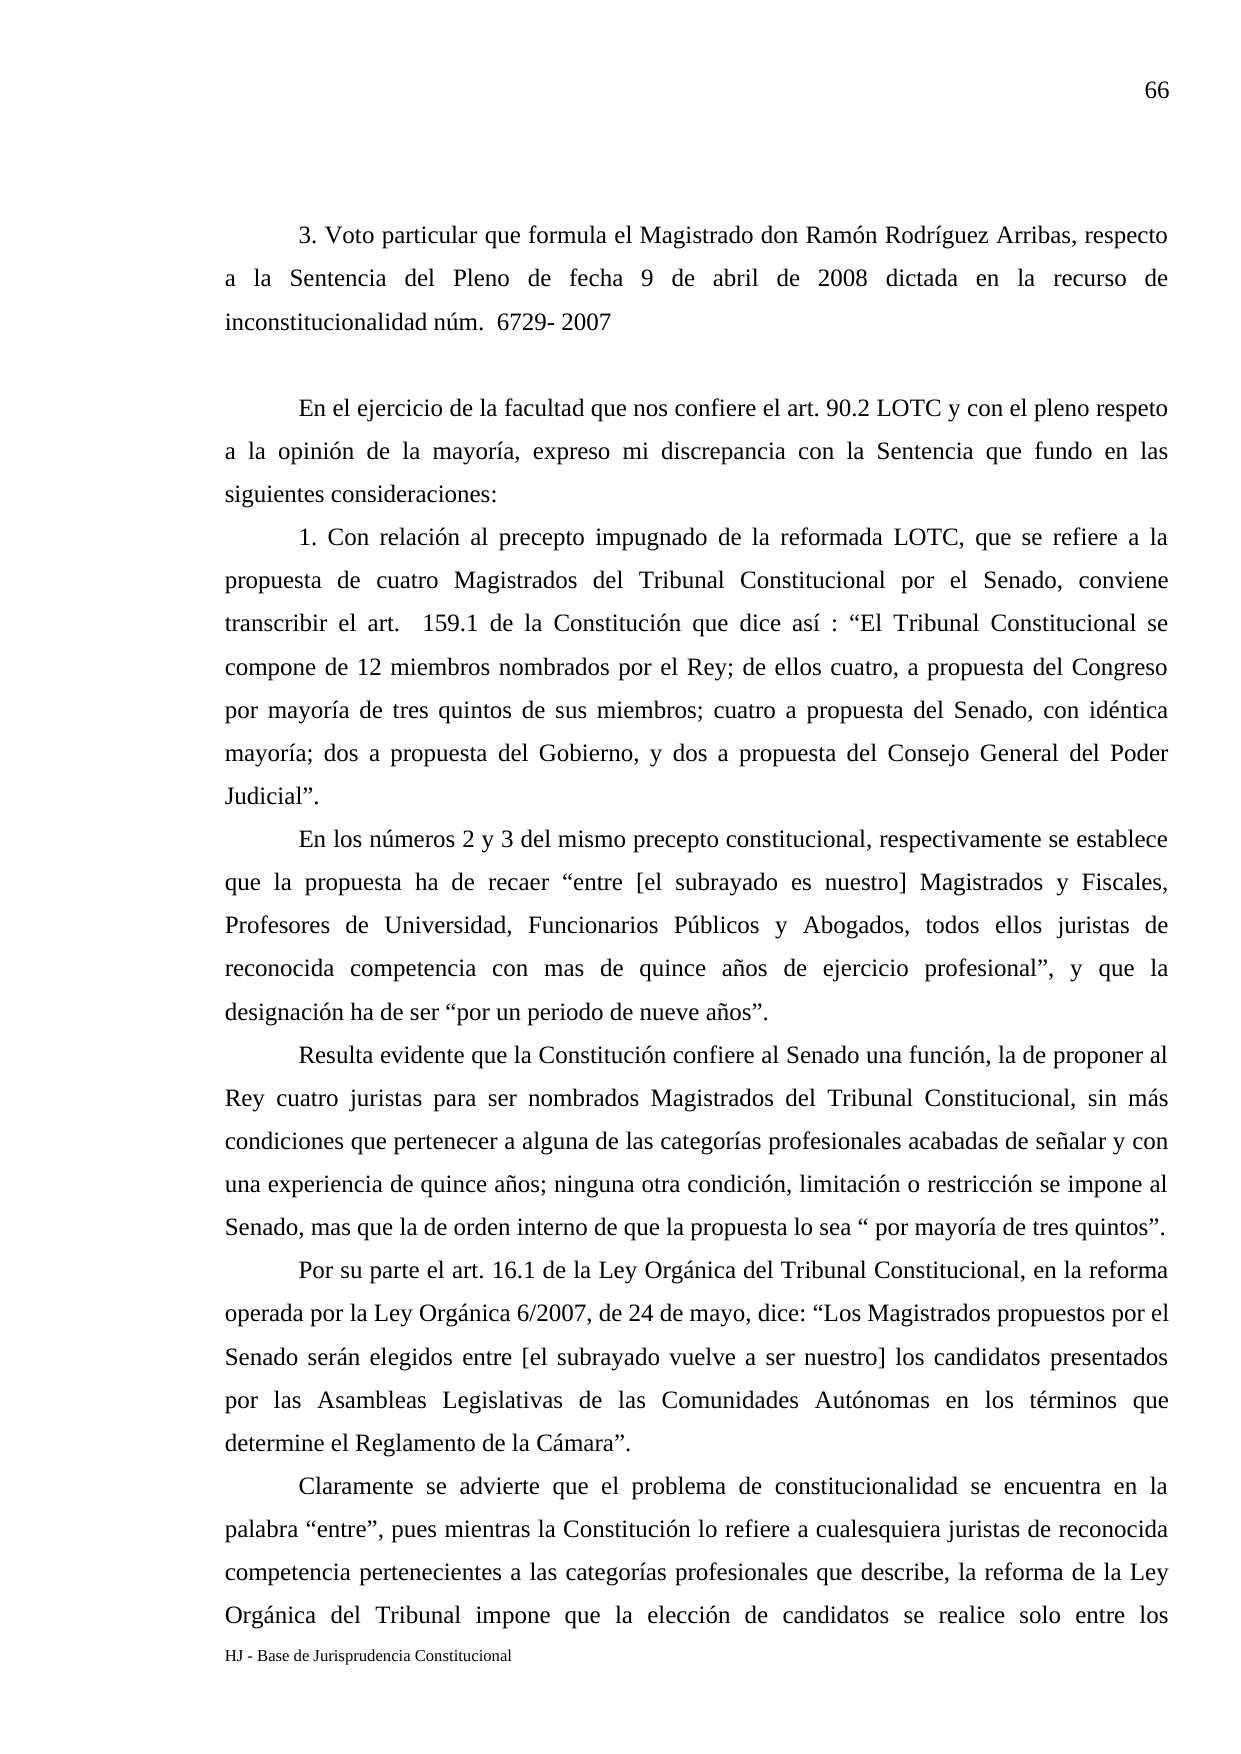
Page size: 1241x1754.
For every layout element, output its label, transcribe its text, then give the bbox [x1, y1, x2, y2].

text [224, 1471, 1169, 1629]
text Por su parte el art. 16.1 de la Ley Orgánica del Tribunal Constitucional, en la reforma operada por la Ley Orgánica 6/2007, de 24 de mayo, dice: “Los Magistrados propuestos por el Senado serán elegidos entre [el subrayado vuelve a ser nuestro] los candidatos presentados por las Asambleas Legislativas de las Comunidades Autónomas en los términos que determine el Reglamento de la Cámara”. [224, 1255, 1169, 1457]
text En el ejercicio de la facultad que nos confiere el art. 90.2 LOTC y con el pleno respeto a la opinión de la mayoría, expreso mi discrepancia con la Sentencia que fundo en las siguientes consideraciones: [224, 393, 1169, 508]
text Resulta evidente que la Constitución confiere al Senado una función, la de proponer al Rey cuatro juristas para ser nombrados Magistrados del Tribunal Constitucional, sin más condiciones que pertenecer a alguna de las categorías profesionales acabadas de señalar y con una experiencia de quince años; ninguna otra condición, limitación o restricción se impone al Senado, mas que la de orden interno de que la propuesta lo sea “ por mayoría de tres quintos”. [224, 1040, 1169, 1241]
text 1. Con relación al precepto impugnado de la reformada LOTC, que se refiere a la propuesta de cuatro Magistrados del Tribunal Constitucional por el Senado, conviene transcribir el art. 159.1 de la Constitución que dice así : “El Tribunal Constitucional se compone de 12 miembros nombrados por el Rey; de ellos cuatro, a propuesta del Congreso por mayoría de tres quintos de sus miembros; cuatro a propuesta del Senado, con idéntica mayoría; dos a propuesta del Gobierno, y dos a propuesta del Consejo General del Poder Judicial”. [224, 522, 1169, 810]
text 3. Voto particular que formula el Magistrado don Ramón Rodríguez Arribas, respecto a la Sentencia del Pleno de fecha 9 de abril de 2008 dictada en la recurso de inconstitucionalidad núm. 6729- 2007 [224, 220, 1169, 335]
text En los números 2 y 3 del mismo precepto constitucional, respectivamente se establece que la propuesta ha de recaer “entre [el subrayado es nuestro] Magistrados y Fiscales, Profesores de Universidad, Funcionarios Públicos y Abogados, todos ellos juristas de reconocida competencia con mas de quince años de ejercicio profesional”, y que la designación ha de ser “por un periodo de nueve años”. [224, 824, 1169, 1025]
